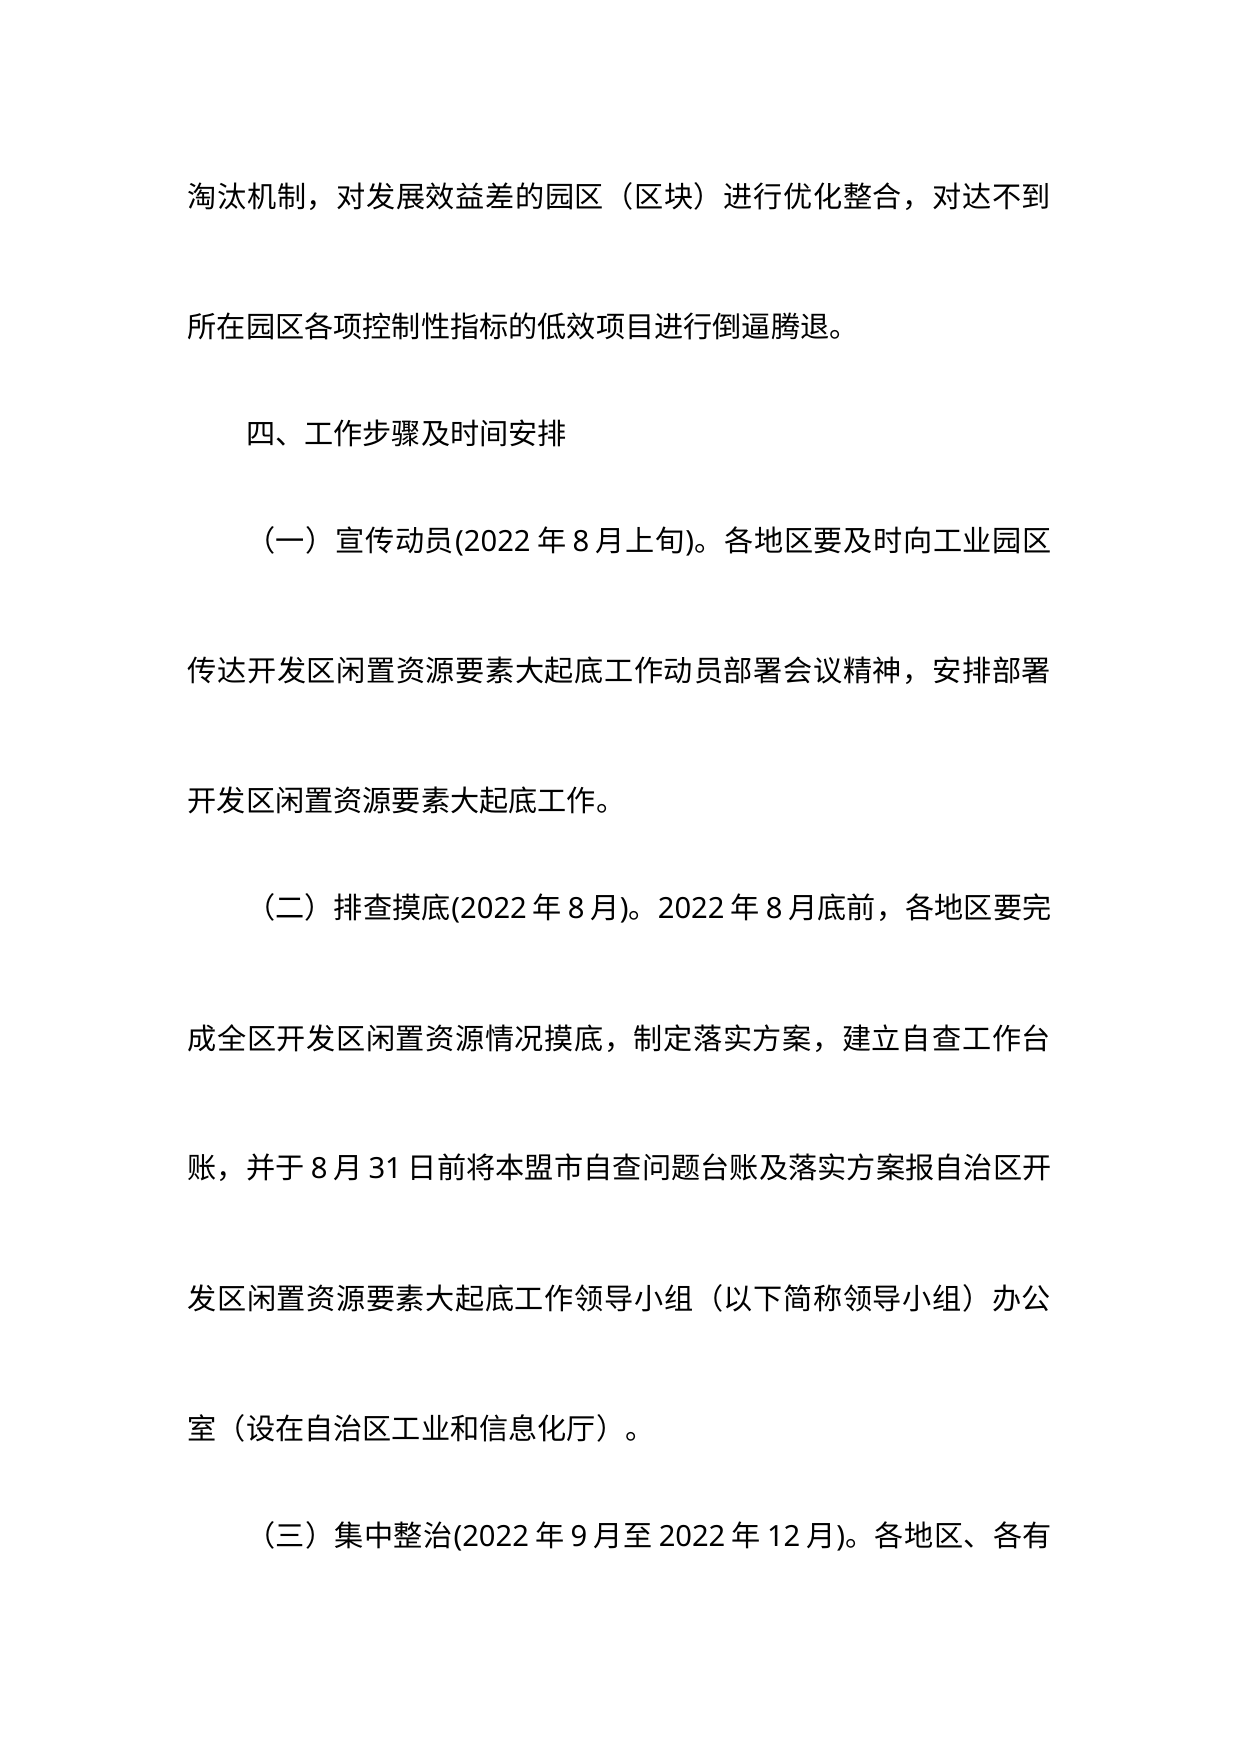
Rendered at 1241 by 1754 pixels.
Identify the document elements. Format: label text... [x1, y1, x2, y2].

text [187, 162, 1053, 357]
text （二）排查摸底(2022年8月)。2022年8月底前，各地区要完成全区开发区闲置资源情况摸底，制定落实方案，建立自查工作台账，并于8月31日前将本盟市自查问题台账及落实方案报自治区开发区闲置资源要素大起底工作领导小组（以下简称领导小组）办公室（设在自治区工业和信息化厅）。 [187, 874, 1053, 1459]
text 四、工作步骤及时间安排 [187, 399, 1053, 464]
text （一）宣传动员(2022年8月上旬)。各地区要及时向工业园区传达开发区闲置资源要素大起底工作动员部署会议精神，安排部署开发区闲置资源要素大起底工作。 [187, 507, 1053, 832]
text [187, 1501, 1053, 1566]
